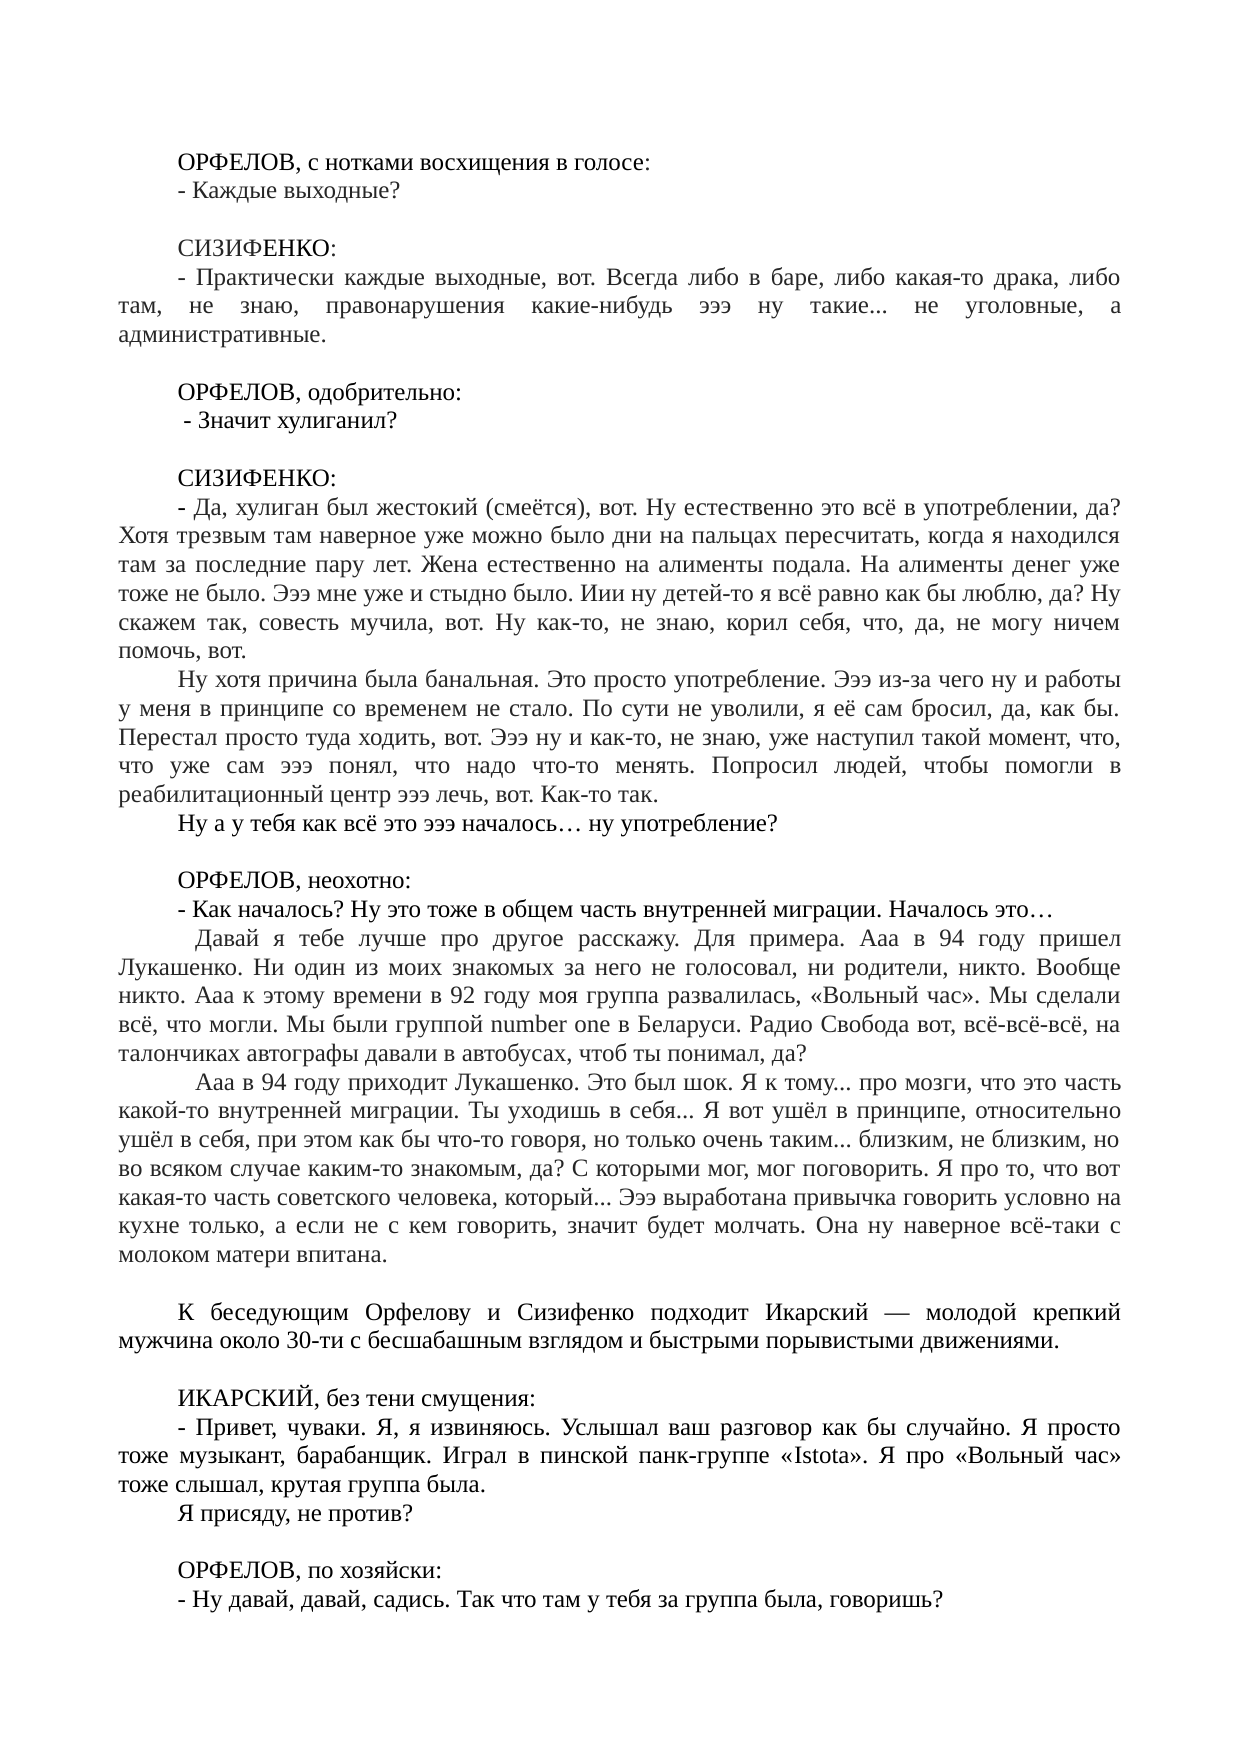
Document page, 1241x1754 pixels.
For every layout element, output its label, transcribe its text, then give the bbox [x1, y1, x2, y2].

text ОРФЕЛОВ, по хозяйски: [118, 1556, 1122, 1584]
text Я присяду, не против? [118, 1498, 1122, 1527]
text СИЗИФЕНКО: [118, 233, 1122, 262]
text Ааа в 94 году приходит Лукашенко. Это был шок. Я к тому... про мозги, что это часть какой-то внутренней миграции. Ты уходишь в себя... Я вот ушёл в принципе, относительно ушёл в себя, при этом как бы что-то говоря, но только очень таким... близким, не близким, но во всяком случае каким-то знакомым, да? С которыми мог, мог поговорить. Я про то, что вот какая-то часть советского человека, который... Эээ выработана привычка говорить условно на кухне только, а если не с кем говорить, значит будет молчать. Она ну наверное всё-таки с молоком матери впитана. [118, 1067, 1122, 1268]
text ОРФЕЛОВ, одобрительно: [118, 377, 1122, 406]
text - Ну давай, давай, садись. Так что там у тебя за группа была, говоришь? [118, 1584, 1122, 1613]
text ОРФЕЛОВ, неохотно: [118, 866, 1122, 894]
text Давай я тебе лучше про другое расскажу. Для примера. Ааа в 94 году пришел Лукашенко. Ни один из моих знакомых за него не голосовал, ни родители, никто. Вообще никто. Ааа к этому времени в 92 году моя группа развалилась, «Вольный час». Мы сделали всё, что могли. Мы были группой number one в Беларуси. Радио Свобода вот, всё-всё-всё, на талончиках автографы давали в автобусах, чтоб ты понимал, да? [118, 923, 1122, 1067]
text - Практически каждые выходные, вот. Всегда либо в баре, либо какая-то драка, либо там, не знаю, правонарушения какие-нибудь эээ ну такие... не уголовные, а административные. [118, 262, 1122, 348]
text - Да, хулиган был жестокий (смеётся), вот. Ну естественно это всё в употреблении, да? Хотя трезвым там наверное уже можно было дни на пальцах пересчитать, когда я находился там за последние пару лет. Жена естественно на алименты подала. На алименты денег уже тоже не было. Эээ мне уже и стыдно было. Иии ну детей-то я всё равно как бы люблю, да? Ну скажем так, совесть мучила, вот. Ну как-то, не знаю, корил себя, что, да, не могу ничем помочь, вот. [118, 492, 1122, 664]
text К беседующим Орфелову и Сизифенко подходит Икарский — молодой крепкий мужчина около 30-ти с бесшабашным взглядом и быстрыми порывистыми движениями. [118, 1297, 1122, 1354]
text - Привет, чуваки. Я, я извиняюсь. Услышал ваш разговор как бы случайно. Я просто тоже музыкант, барабанщик. Играл в пинской панк-группе «Istota». Я про «Вольный час» тоже слышал, крутая группа была. [118, 1412, 1122, 1498]
text - Как началось? Ну это тоже в общем часть внутренней миграции. Началось это… [118, 894, 1122, 923]
text ОРФЕЛОВ, с нотками восхищения в голосе: [118, 147, 1122, 176]
text - Значит хулиганил? [118, 406, 1122, 434]
text Ну а у тебя как всё это эээ началось… ну употребление? [118, 808, 1122, 837]
text СИЗИФЕНКО: [118, 463, 1122, 492]
text ИКАРСКИЙ, без тени смущения: [118, 1383, 1122, 1412]
text Ну хотя причина была банальная. Это просто употребление. Эээ из-за чего ну и работы у меня в принципе со временем не стало. По сути не уволили, я её сам бросил, да, как бы. Перестал просто туда ходить, вот. Эээ ну и как-то, не знаю, уже наступил такой момент, что, что уже сам эээ понял, что надо что-то менять. Попросил людей, чтобы помогли в реабилитационный центр эээ лечь, вот. Как-то так. [118, 664, 1122, 808]
text - Каждые выходные? [118, 176, 1122, 204]
